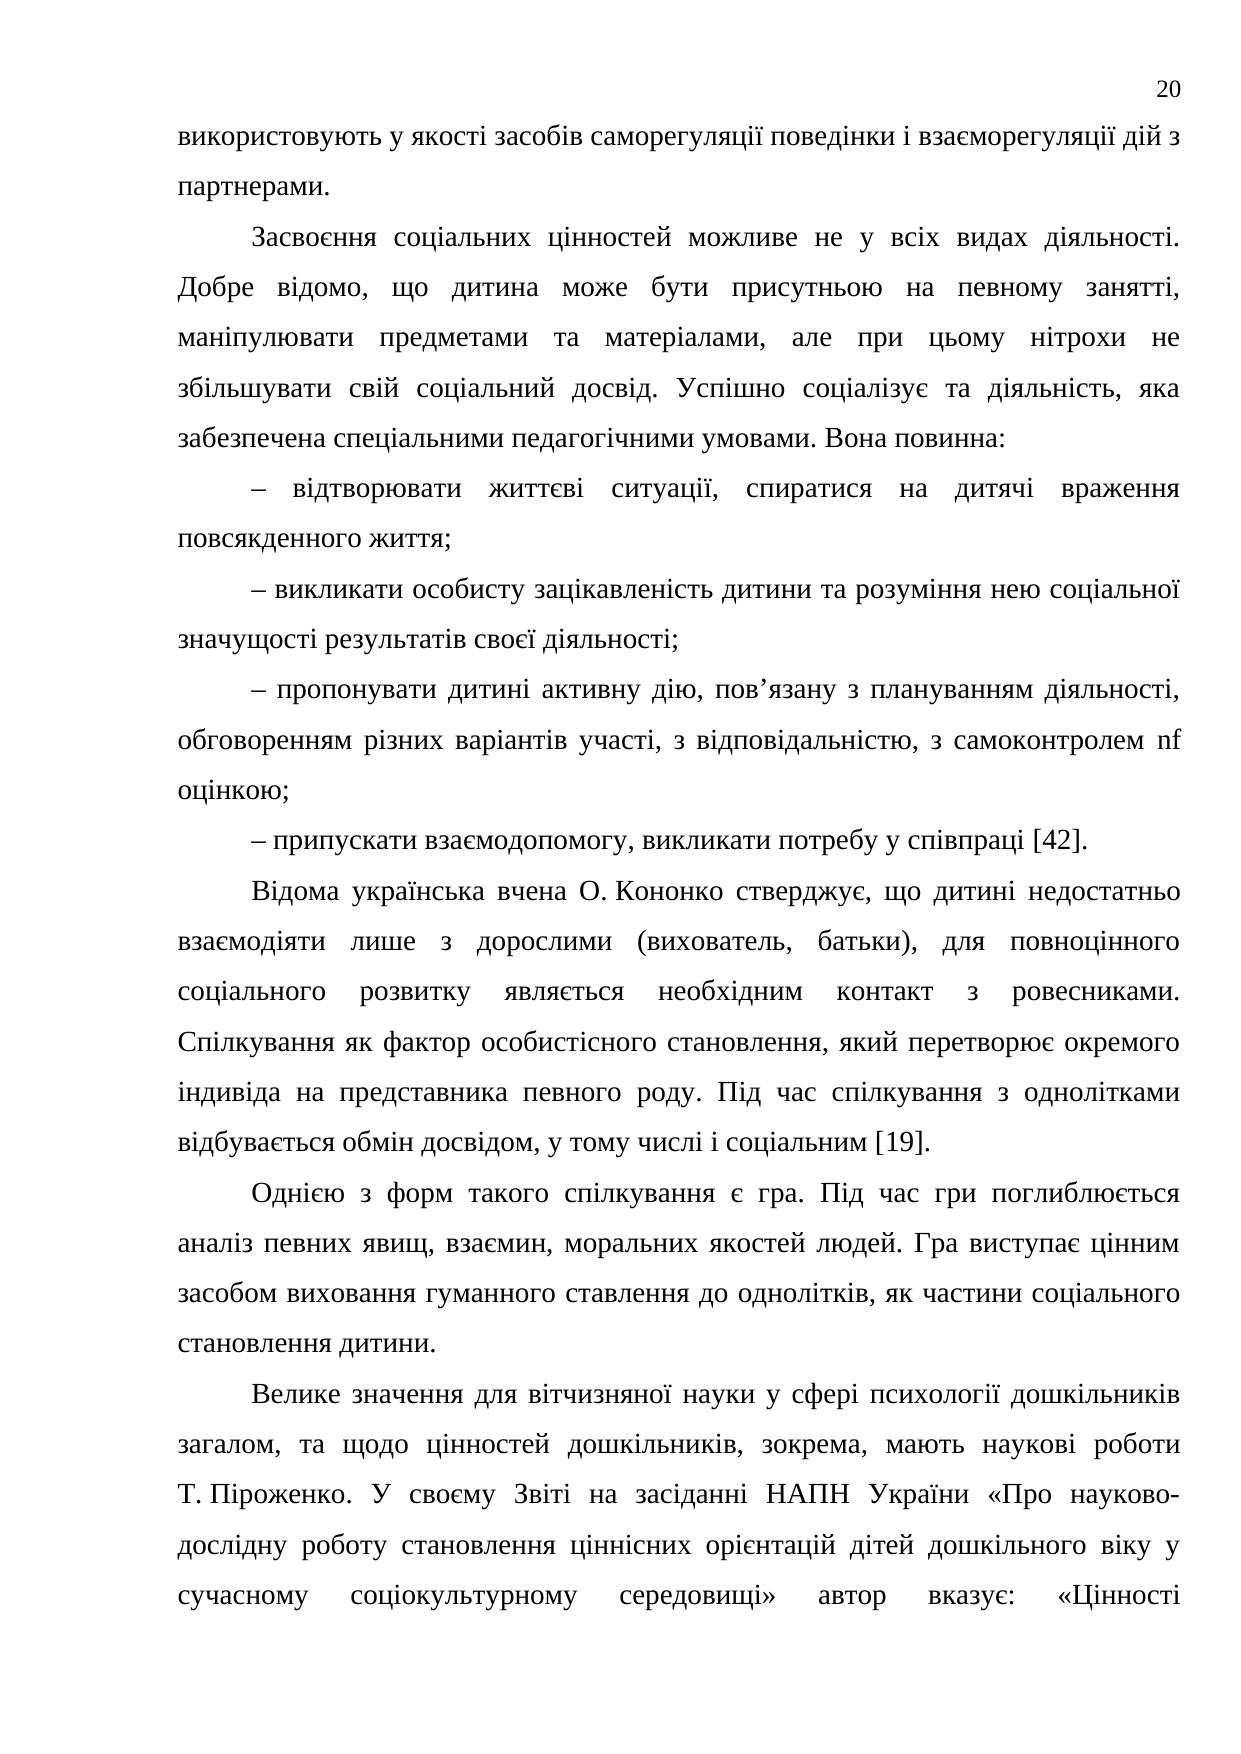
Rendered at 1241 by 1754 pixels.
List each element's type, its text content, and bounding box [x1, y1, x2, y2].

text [177, 118, 1181, 202]
text – припускати взаємодопомогу, викликати потребу у співпраці [42]. [177, 822, 1181, 856]
text Відома українська вчена О. Кононко стверджує, що дитині недостатньо взаємодіяти лише з дорослими (вихователь, батьки), для повноцінного соціального розвитку являється необхідним контакт з ровесниками. Спілкування як фактор особистісного становлення, який перетворює окремого індивіда на представника певного роду. Під час спілкування з однолітками відбувається обмін досвідом, у тому числі і соціальним [19]. [177, 873, 1181, 1158]
text Однією з форм такого спілкування є гра. Під час гри поглиблюється аналіз певних явищ, взаємин, моральних якостей людей. Гра виступає цінним засобом виховання гуманного ставлення до однолітків, як частини соціального становлення дитини. [177, 1175, 1181, 1359]
text – пропонувати дитині активну дію, пов’язану з плануванням діяльності, обговоренням різних варіантів участі, з відповідальністю, з самоконтролем nf оцінкою; [177, 672, 1181, 806]
text Засвоєння соціальних цінностей можливе не у всіх видах діяльності. Добре відомо, що дитина може бути присутньою на певному занятті, маніпулювати предметами та матеріалами, але при цьому нітрохи не збільшувати свій соціальний досвід. Успішно соціалізує та діяльність, яка забезпечена спеціальними педагогічними умовами. Вона повинна: [177, 219, 1181, 453]
text – відтворювати життєві ситуації, спиратися на дитячі враження повсякденного життя; [177, 470, 1181, 554]
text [177, 1376, 1181, 1611]
text – викликати особисту зацікавленість дитини та розуміння нею соціальної значущості результатів своєї діяльності; [177, 571, 1181, 655]
